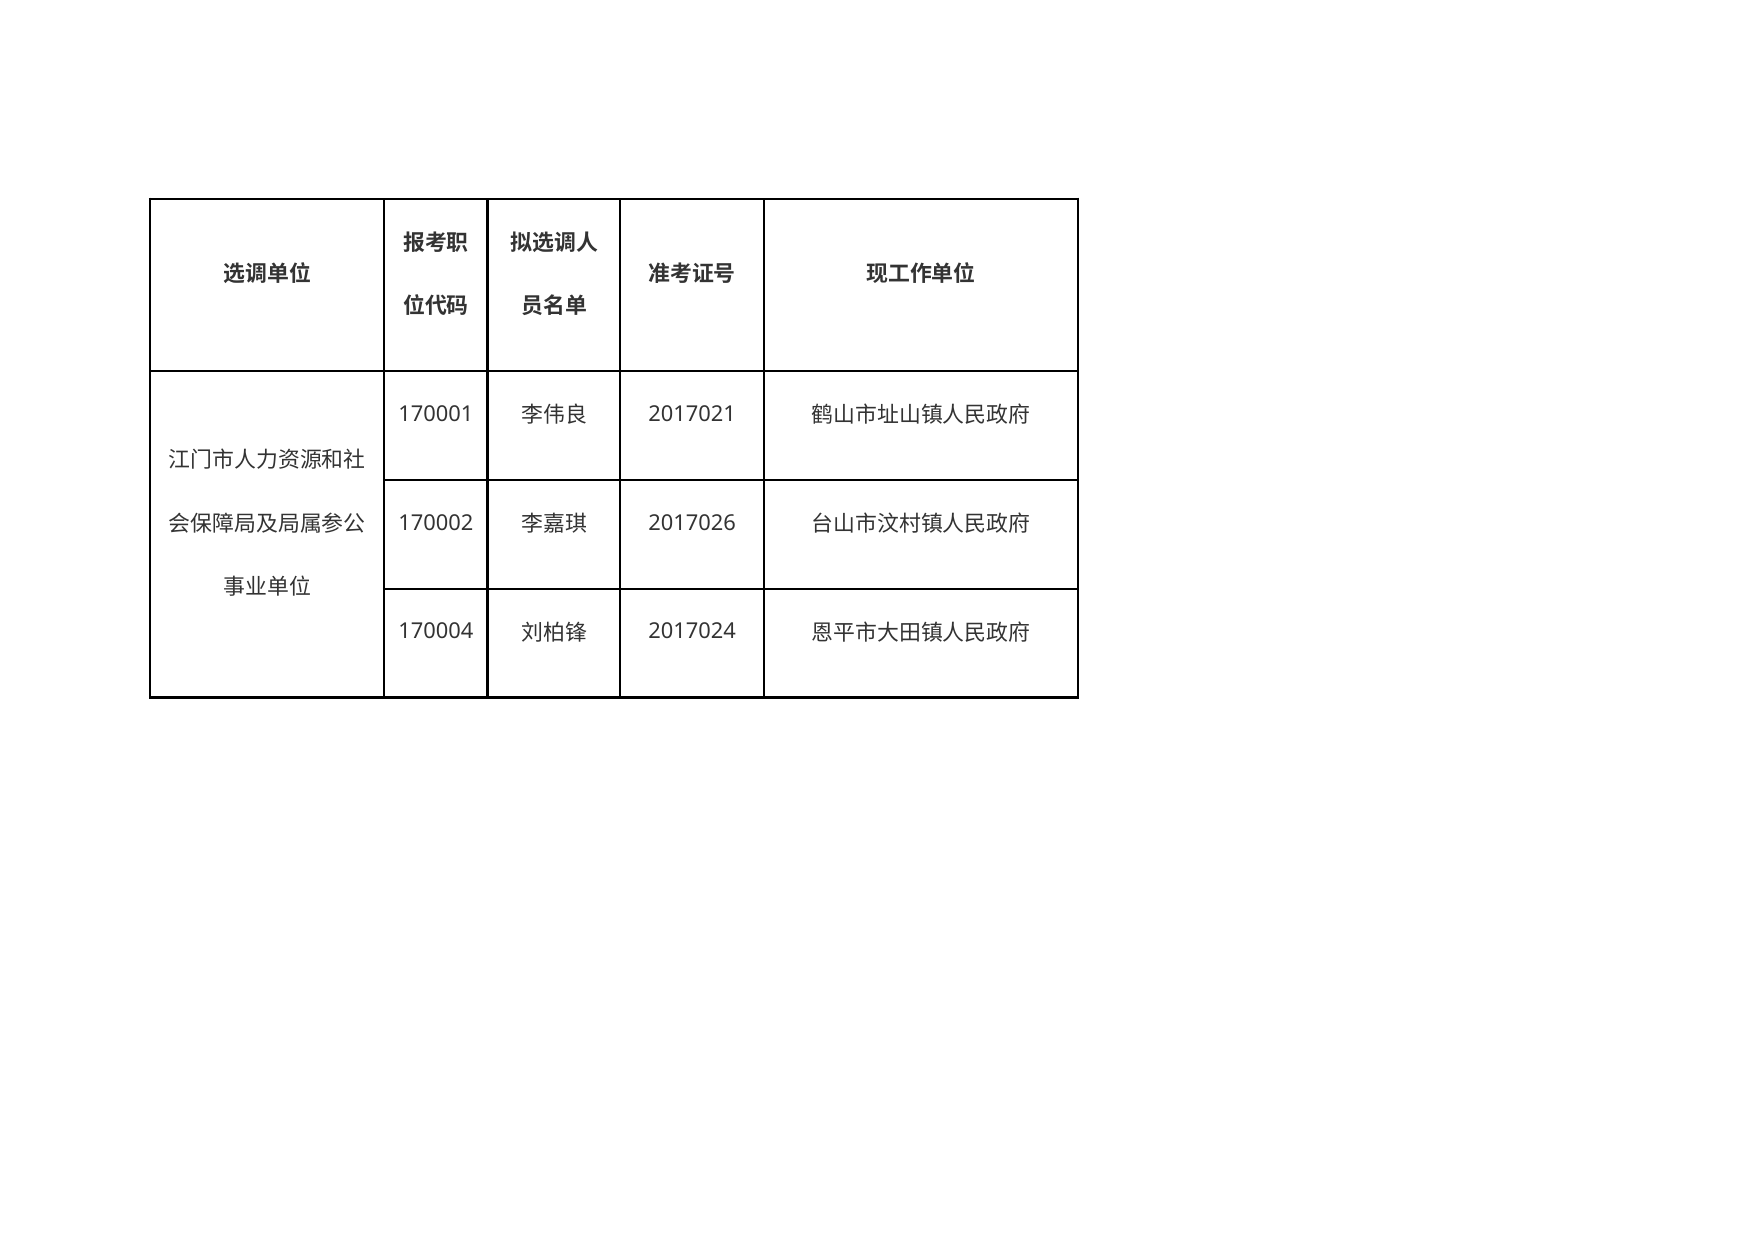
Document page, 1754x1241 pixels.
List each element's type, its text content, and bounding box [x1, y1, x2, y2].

table_cell 2017021 [621, 372, 763, 479]
table_cell 170001 [385, 372, 486, 479]
table_cell 170002 [385, 481, 486, 587]
table_cell 170004 [385, 590, 486, 696]
table_header 报考职位代码 [385, 200, 486, 370]
table_cell 恩平市大田镇人民政府 [765, 590, 1077, 696]
table_cell 刘柏锋 [489, 590, 619, 696]
table_cell 江门市人力资源和社会保障局及局属参公事业单位 [151, 372, 383, 696]
table_header 选调单位 [151, 200, 383, 370]
table_cell 2017024 [621, 590, 763, 696]
table_header 现工作单位 [765, 200, 1077, 370]
table_cell 台山市汶村镇人民政府 [765, 481, 1077, 587]
table_cell 鹤山市址山镇人民政府 [765, 372, 1077, 479]
table_header 准考证号 [621, 200, 763, 370]
table_header 拟选调人员名单 [489, 200, 619, 370]
table_cell 2017026 [621, 481, 763, 587]
table_cell 李嘉琪 [489, 481, 619, 587]
table_cell 李伟良 [489, 372, 619, 479]
